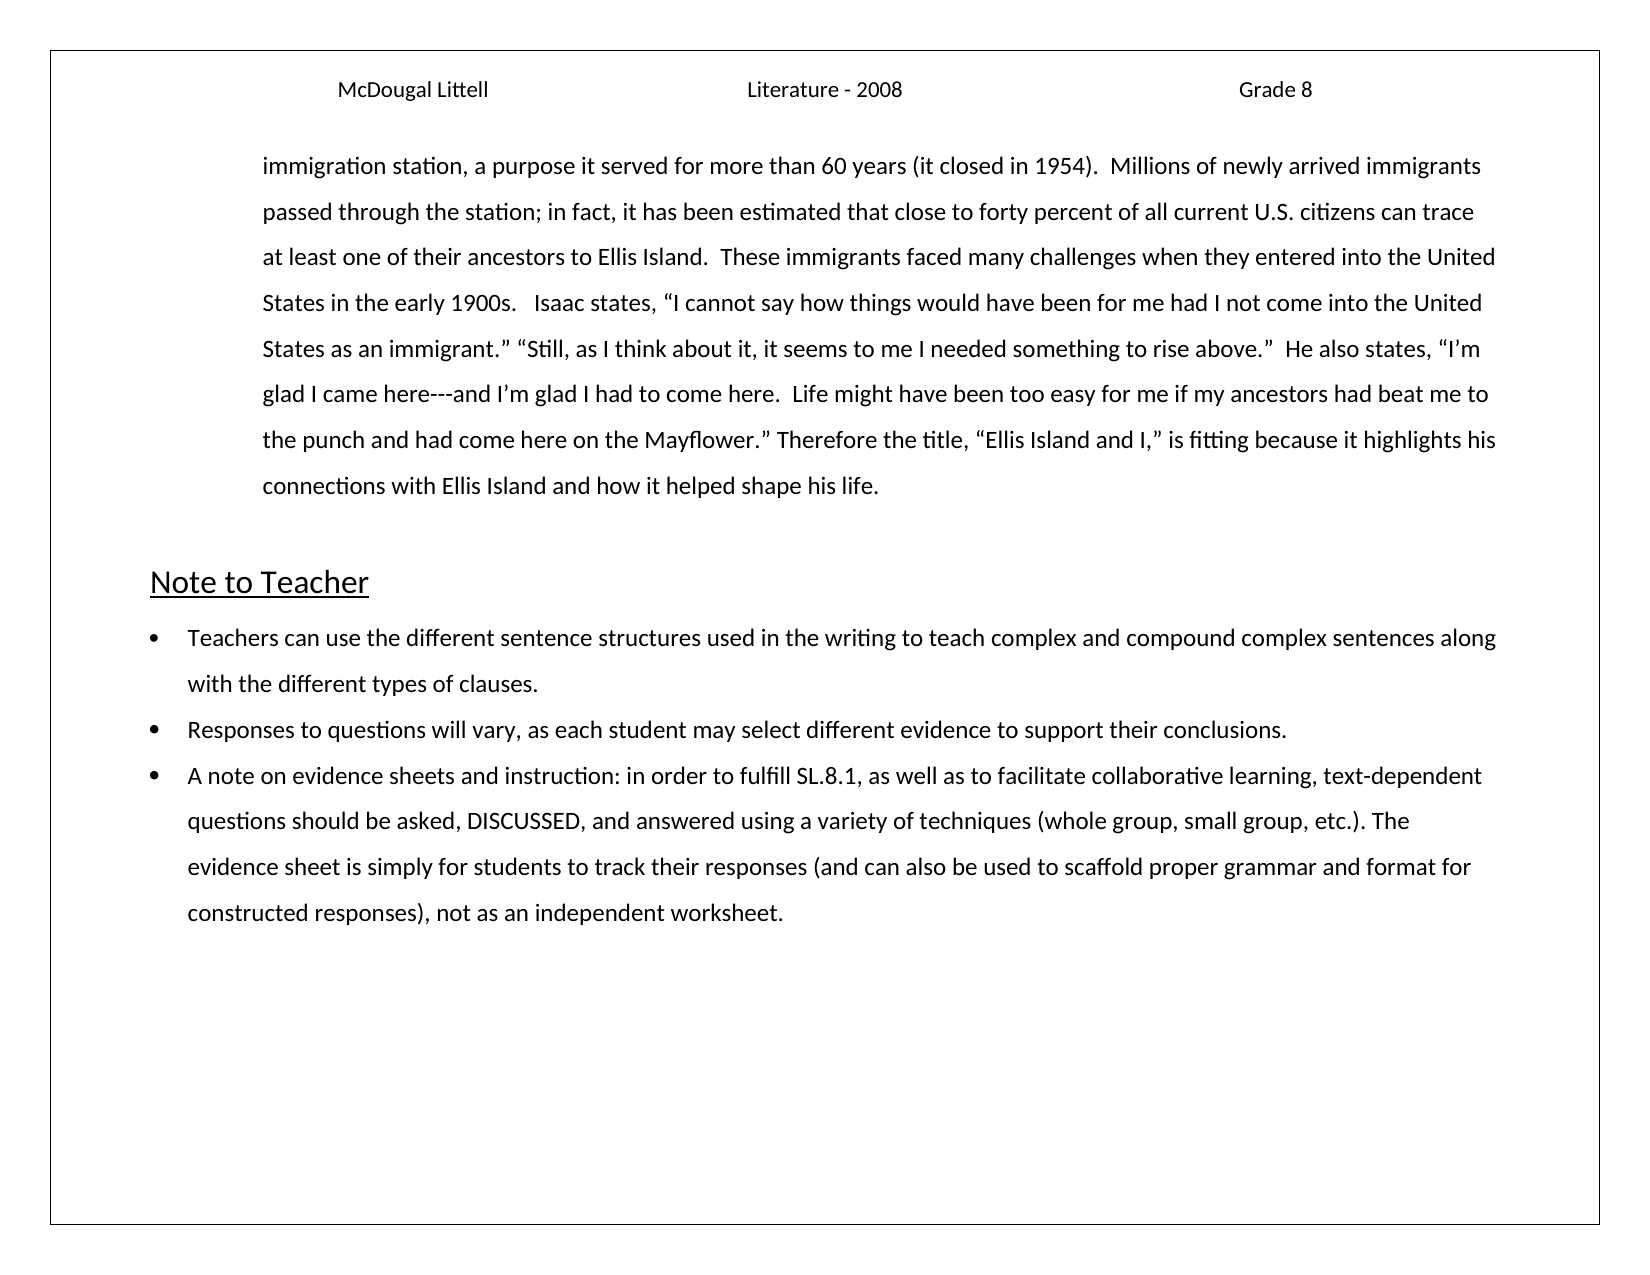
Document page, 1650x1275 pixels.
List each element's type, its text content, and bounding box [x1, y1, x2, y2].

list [225, 150, 1500, 501]
list A note on evidence sheets and instruction: in order to fulfill SL.8.1, as well as to facilitate collaborative learning, text-dependent questions should be asked, DISCUSSED, and answered using a variety of techniques (whole group, small group, etc.). The evidence sheet is simply for students to track their responses (and can also be used to scaffold proper grammar and format for constructed responses), not as an independent worksheet. [150, 760, 1500, 927]
list Responses to questions will vary, as each student may select different evidence to support their conclusions. [150, 714, 1500, 744]
text Note to Teacher [150, 562, 1500, 602]
list Teachers can use the different sentence structures used in the writing to teach complex and compound complex sentences along with the different types of clauses. [150, 623, 1500, 699]
